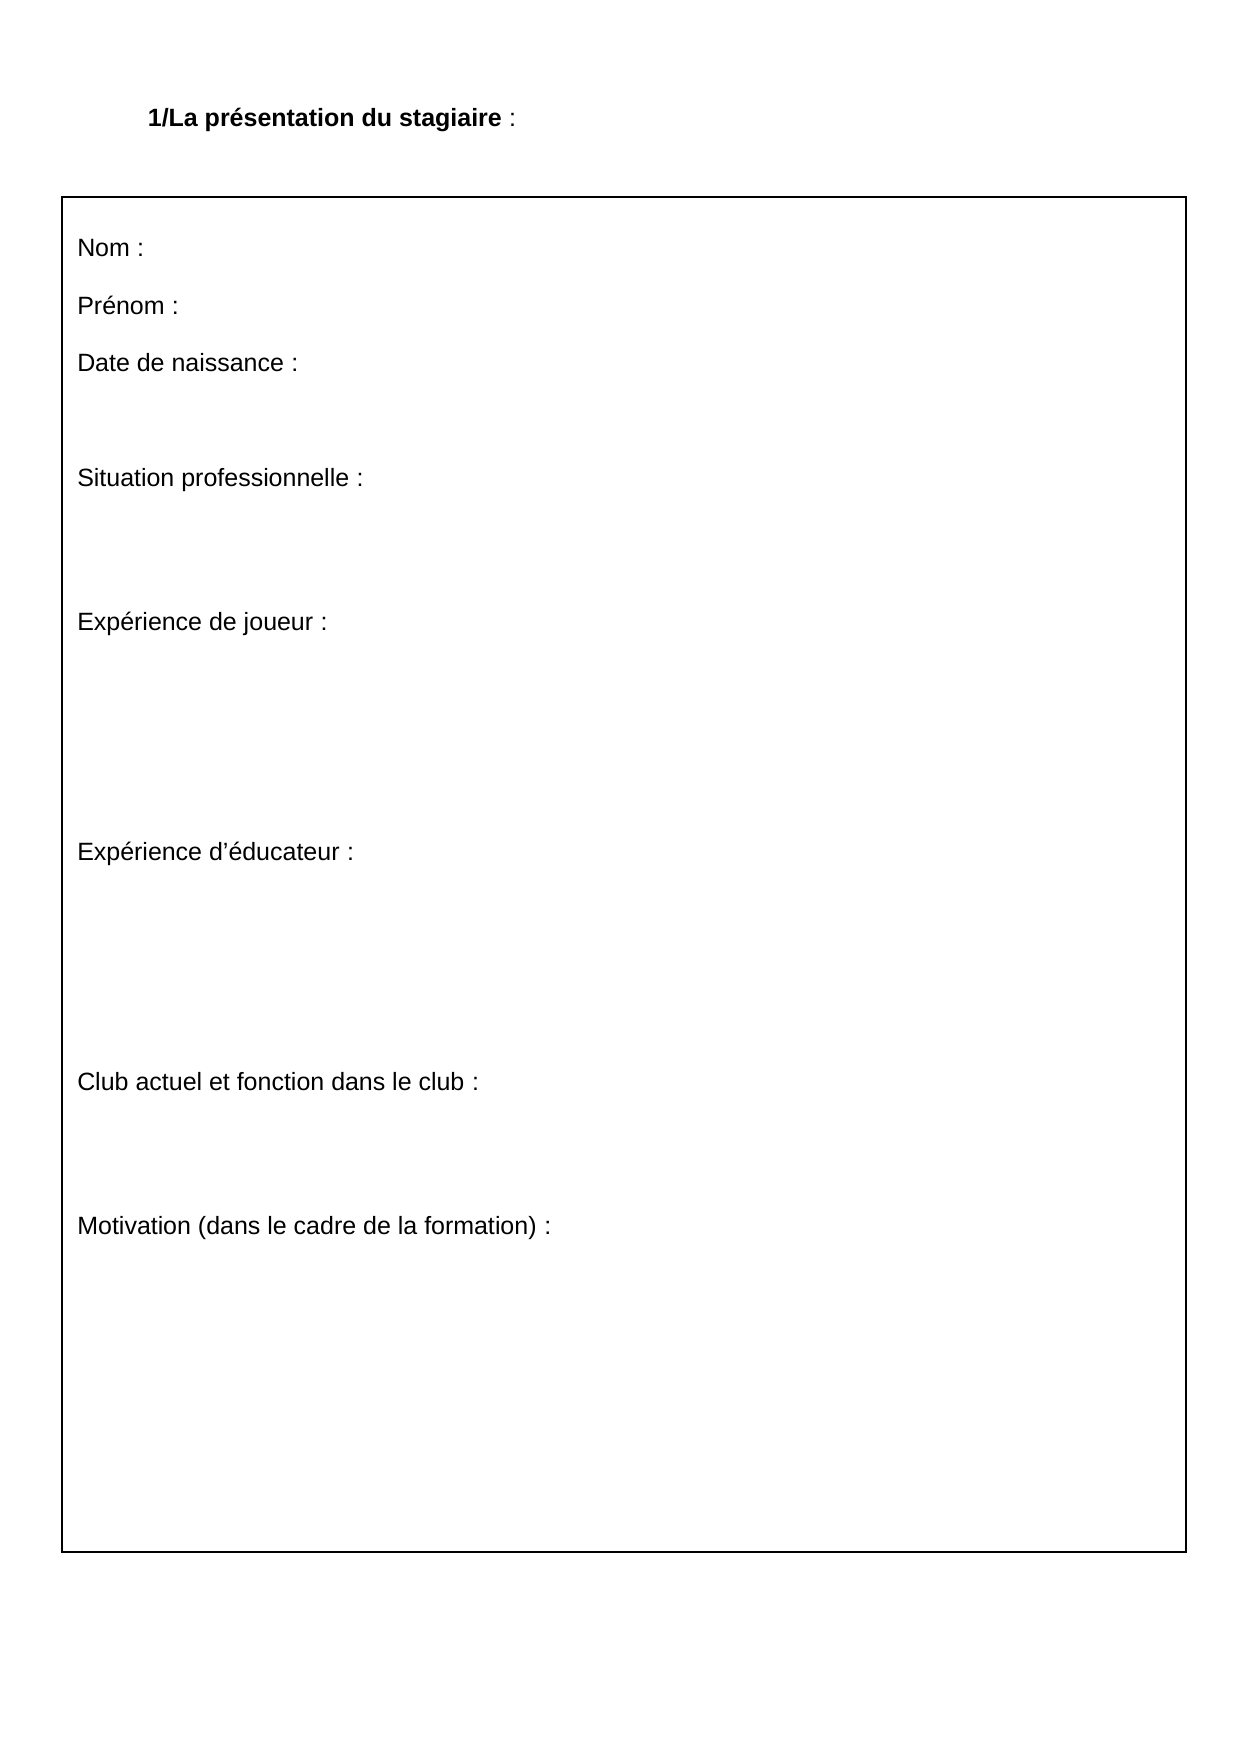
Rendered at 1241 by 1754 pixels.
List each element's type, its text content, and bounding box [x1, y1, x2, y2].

text 1/La présentation du stagiaire : [148, 103, 1093, 132]
